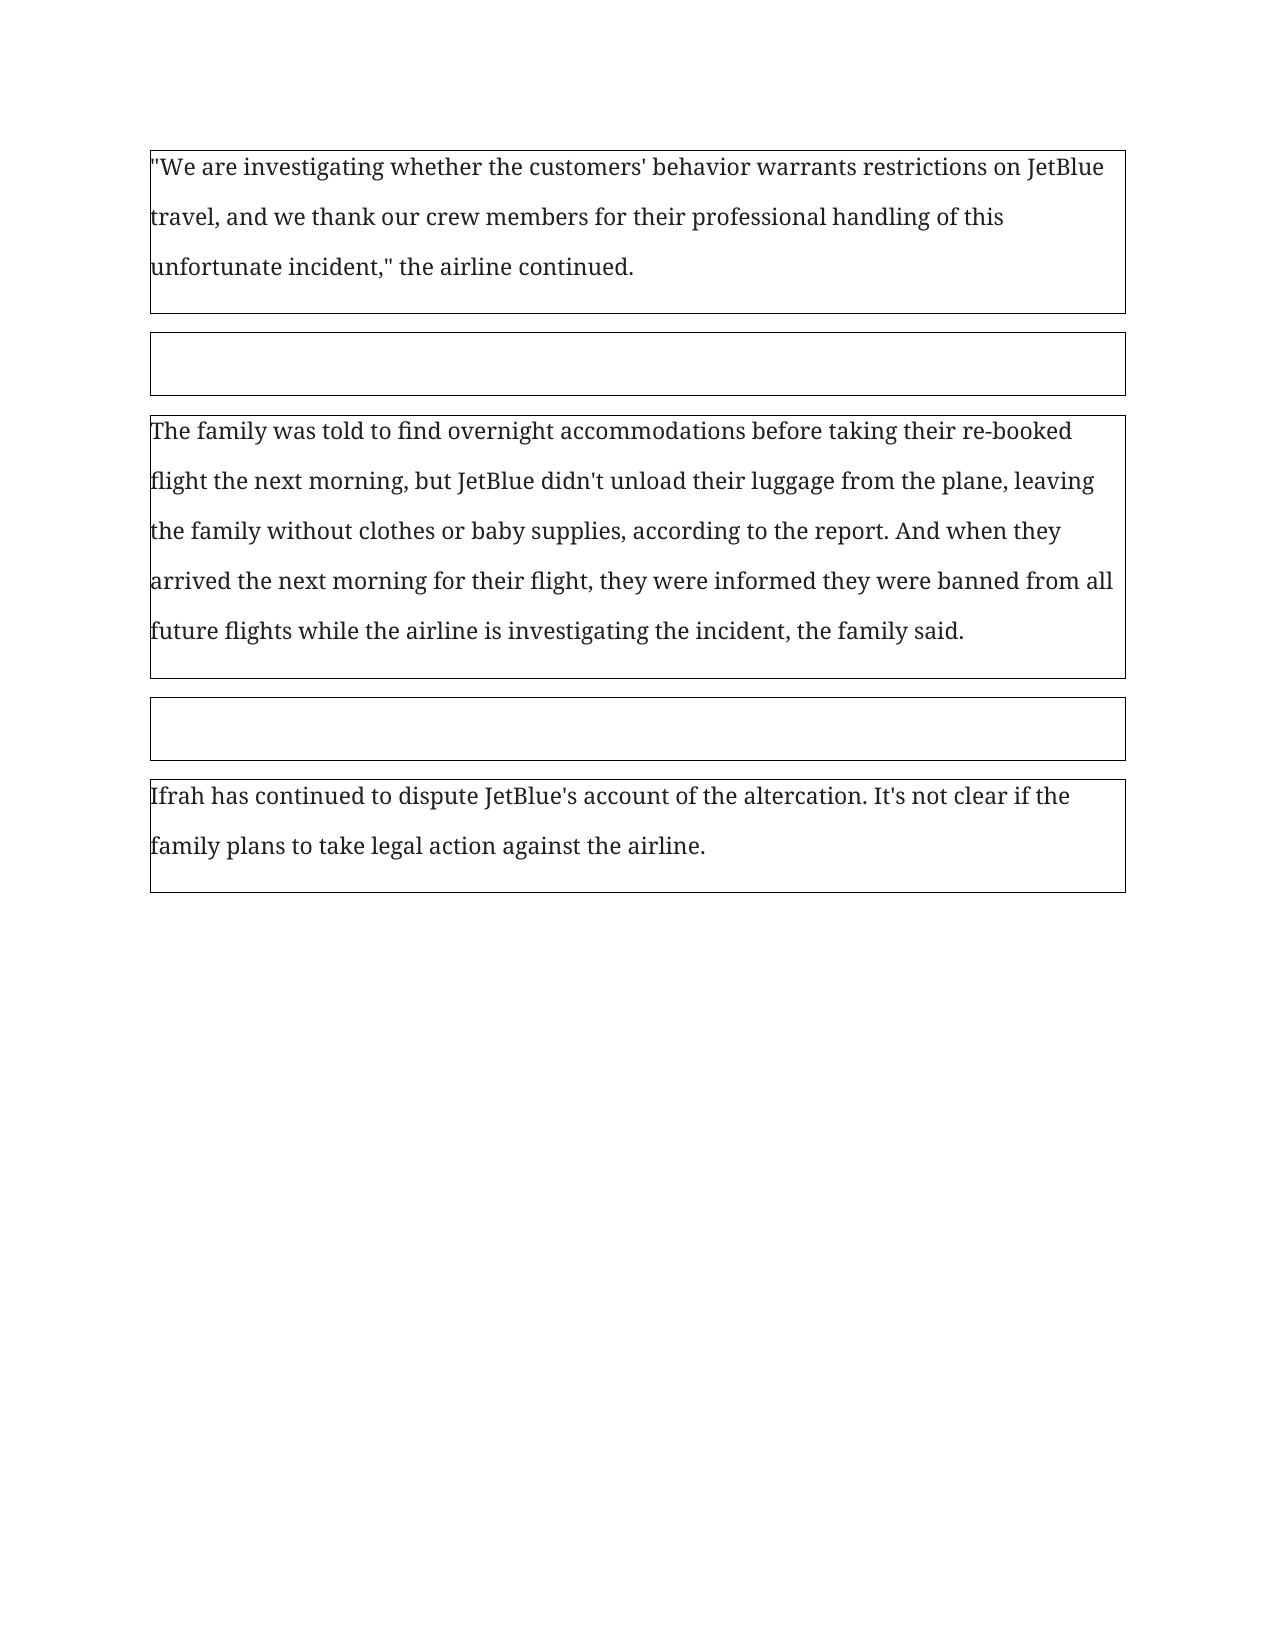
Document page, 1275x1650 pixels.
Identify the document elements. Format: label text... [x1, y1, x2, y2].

text The family was told to find overnight accommodations before taking their re-booked flight the next morning, but JetBlue didn't unload their luggage from the plane, leaving the family without clothes or baby supplies, according to the report. And when they arrived the next morning for their flight, they were informed they were banned from all future flights while the airline is investigating the incident, the family said. [151, 416, 1125, 678]
text "We are investigating whether the customers' behavior warrants restrictions on JetBlue travel, and we thank our crew members for their professional handling of this unfortunate incident," the airline continued. [151, 151, 1125, 313]
text Ifrah has continued to dispute JetBlue's account of the altercation. It's not clear if the family plans to take legal action against the airline. [151, 780, 1125, 892]
